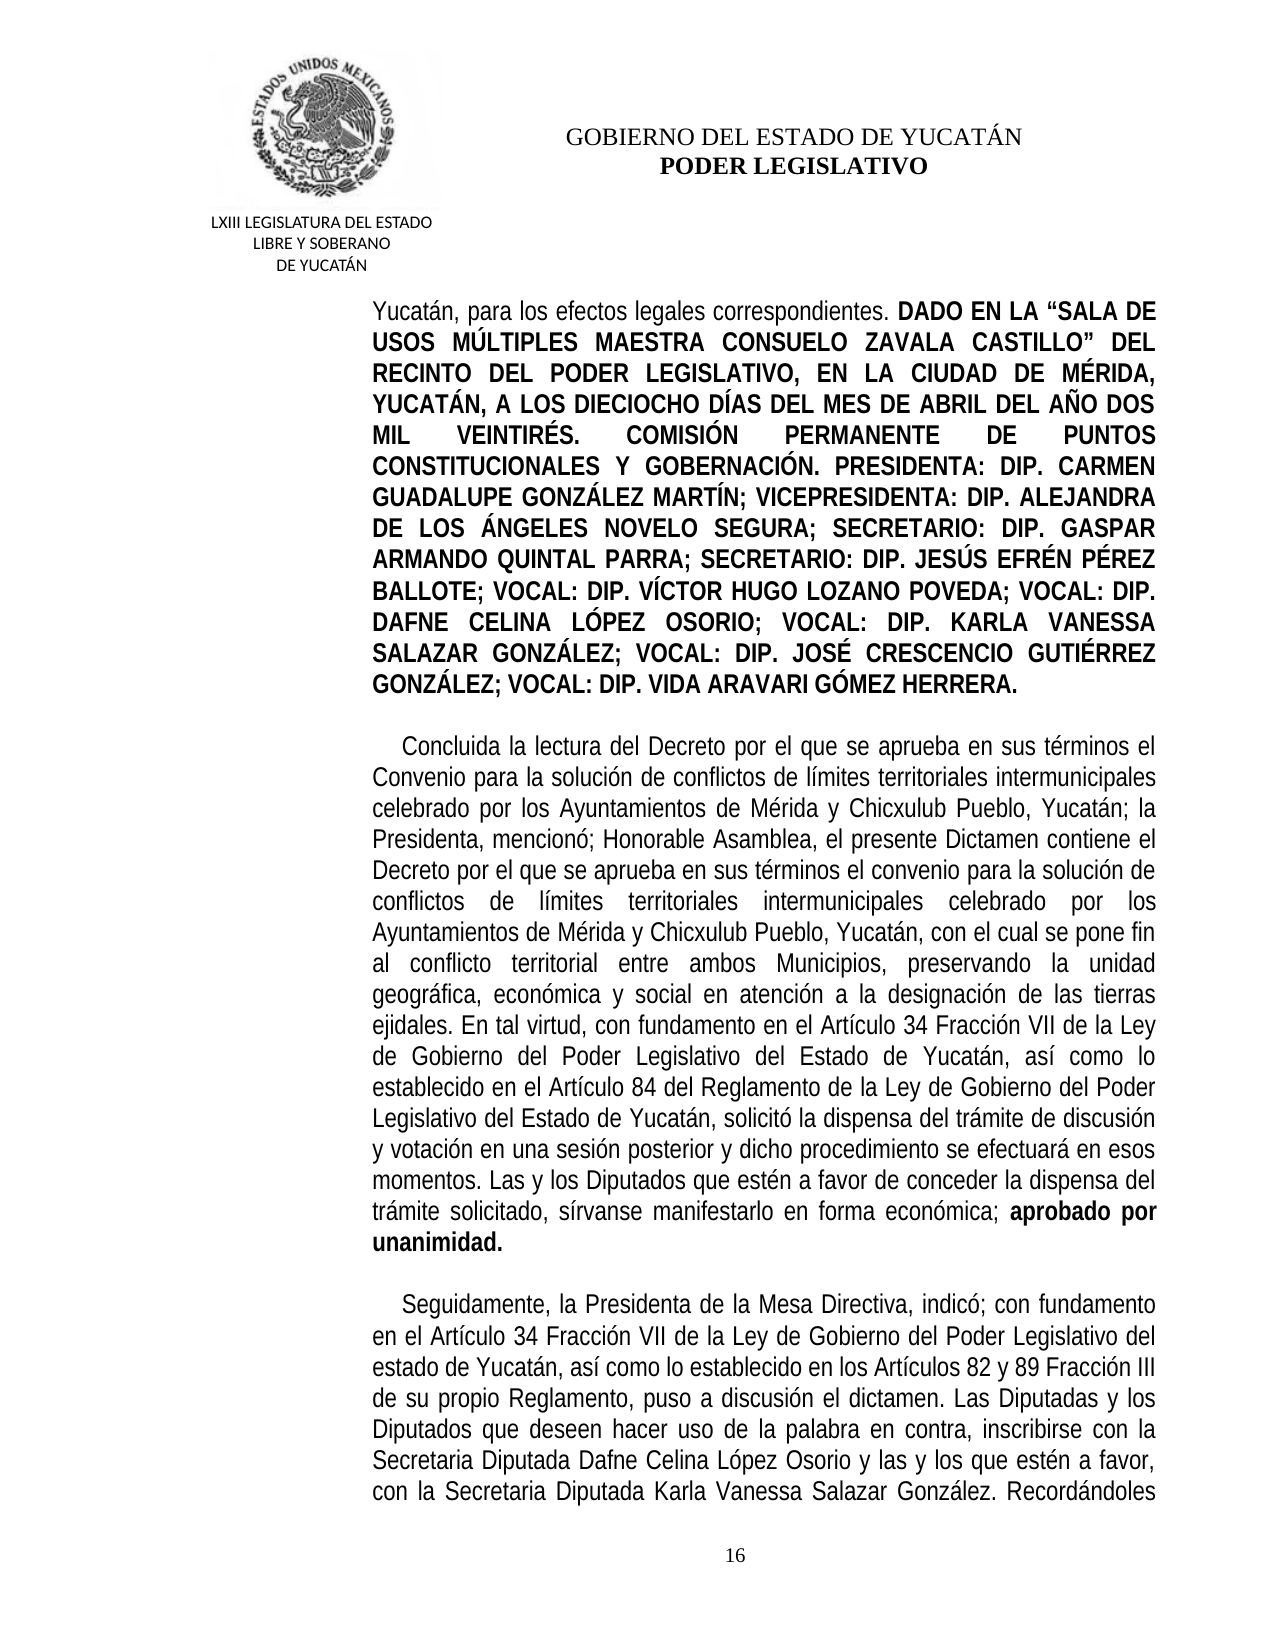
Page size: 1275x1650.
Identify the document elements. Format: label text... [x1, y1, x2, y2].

picture [206, 50, 443, 211]
text Concluida la lectura del Decreto por el que se aprueba en sus términos el Convenio para la solución de conflictos de límites territoriales intermunicipales celebrado por los Ayuntamientos de Mérida y Chicxulub Pueblo, Yucatán; la Presidenta, mencionó; Honorable Asamblea, el presente Dictamen contiene el Decreto por el que se aprueba en sus términos el convenio para la solución de conflictos de límites territoriales intermunicipales celebrado por los Ayuntamientos de Mérida y Chicxulub Pueblo, Yucatán, con el cual se pone fin al conflicto territorial entre ambos Municipios, preservando la unidad geográfica, económica y social en atención a la designación de las tierras ejidales. En tal virtud, con fundamento en el Artículo 34 Fracción VII de la Ley de Gobierno del Poder Legislativo del Estado de Yucatán, así como lo establecido en el Artículo 84 del Reglamento de la Ley de Gobierno del Poder Legislativo del Estado de Yucatán, solicitó la dispensa del trámite de discusión y votación en una sesión posterior y dicho procedimiento se efectuará en esos momentos. Las y los Diputados que estén a favor de conceder la dispensa del trámite solicitado, sírvanse manifestarlo en forma económica; aprobado por unanimidad. [372, 730, 1157, 1258]
